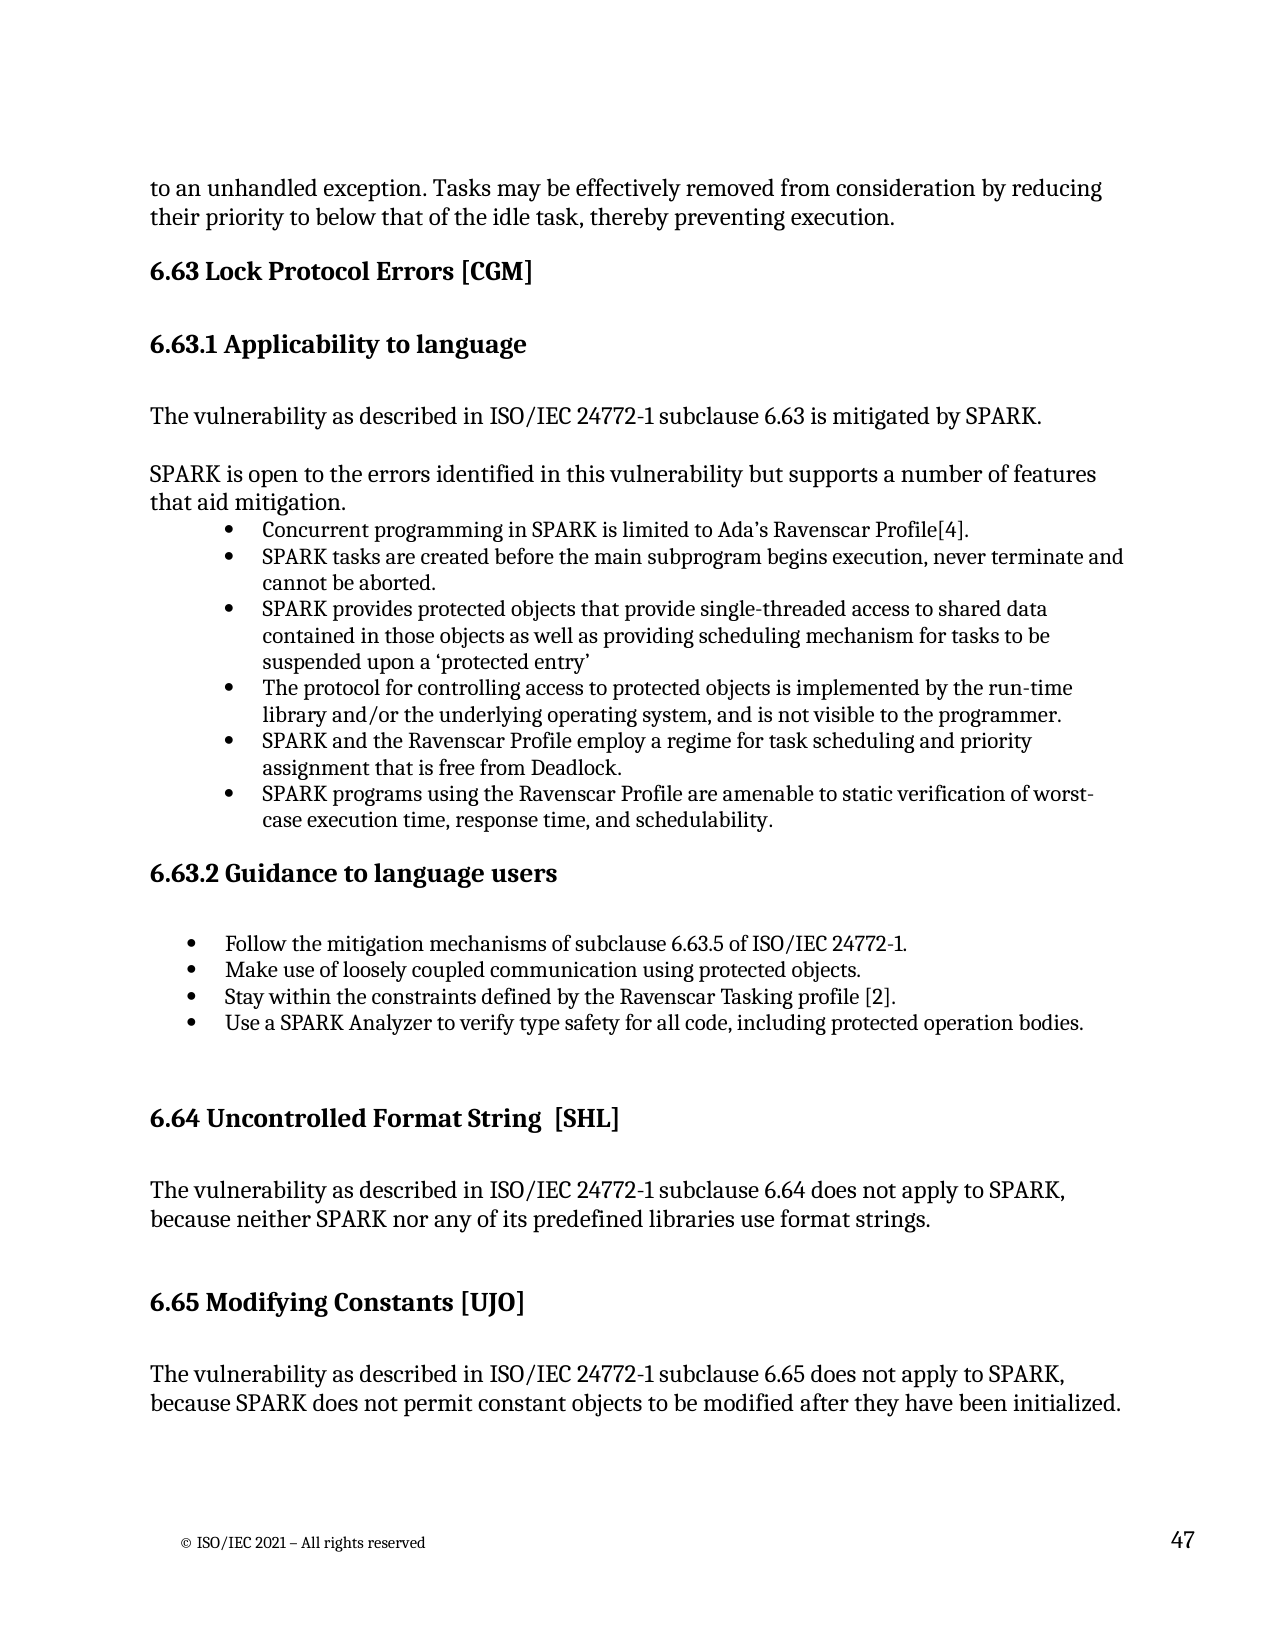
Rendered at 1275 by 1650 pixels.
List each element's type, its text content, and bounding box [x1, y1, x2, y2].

text The vulnerability as described in ISO/IEC 24772-1 subclause 6.63 is mitigated by SPARK. [150, 402, 1125, 431]
subtitle 6.65 Modifying Constants [UJO] [150, 1287, 1125, 1318]
subtitle 6.63.1 Applicability to language [150, 329, 1125, 361]
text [150, 174, 1125, 231]
list Stay within the constraints defined by the Ravenscar Tasking profile [2]. [187, 984, 1125, 1010]
list SPARK programs using the Ravenscar Profile are amenable to static verification of worst-case execution time, response time, and schedulability. [225, 781, 1125, 833]
list The protocol for controlling access to protected objects is implemented by the run-time library and/or the underlying operating system, and is not visible to the programmer. [225, 675, 1125, 728]
subtitle 6.63 Lock Protocol Errors [CGM] [150, 256, 1125, 287]
list Follow the mitigation mechanisms of subclause 6.63.5 of ISO/IEC 24772-1. [187, 931, 1125, 957]
subtitle 6.63.2 Guidance to language users [150, 858, 1125, 889]
list SPARK provides protected objects that provide single-threaded access to shared data contained in those objects as well as providing scheduling mechanism for tasks to be suspended upon a ‘protected entry’ [225, 596, 1125, 675]
list SPARK and the Ravenscar Profile employ a regime for task scheduling and priority assignment that is free from Deadlock. [225, 728, 1125, 781]
list SPARK tasks are created before the main subprogram begins execution, never terminate and cannot be aborted. [225, 543, 1125, 596]
list Concurrent programming in SPARK is limited to Ada’s Ravenscar Profile[4]. [225, 517, 1125, 543]
subtitle 6.64 Uncontrolled Format String [SHL] [150, 1103, 1125, 1134]
list Make use of loosely coupled communication using protected objects. [187, 957, 1125, 984]
list Use a SPARK Analyzer to verify type safety for all code, including protected operation bodies. [187, 1010, 1125, 1036]
text SPARK is open to the errors identified in this vulnerability but supports a number of features that aid mitigation. [150, 459, 1125, 517]
text The vulnerability as described in ISO/IEC 24772-1 subclause 6.64 does not apply to SPARK, because neither SPARK nor any of its predefined libraries use format strings. [150, 1176, 1125, 1233]
text The vulnerability as described in ISO/IEC 24772-1 subclause 6.65 does not apply to SPARK, because SPARK does not permit constant objects to be modified after they have been initialized. [150, 1360, 1125, 1418]
